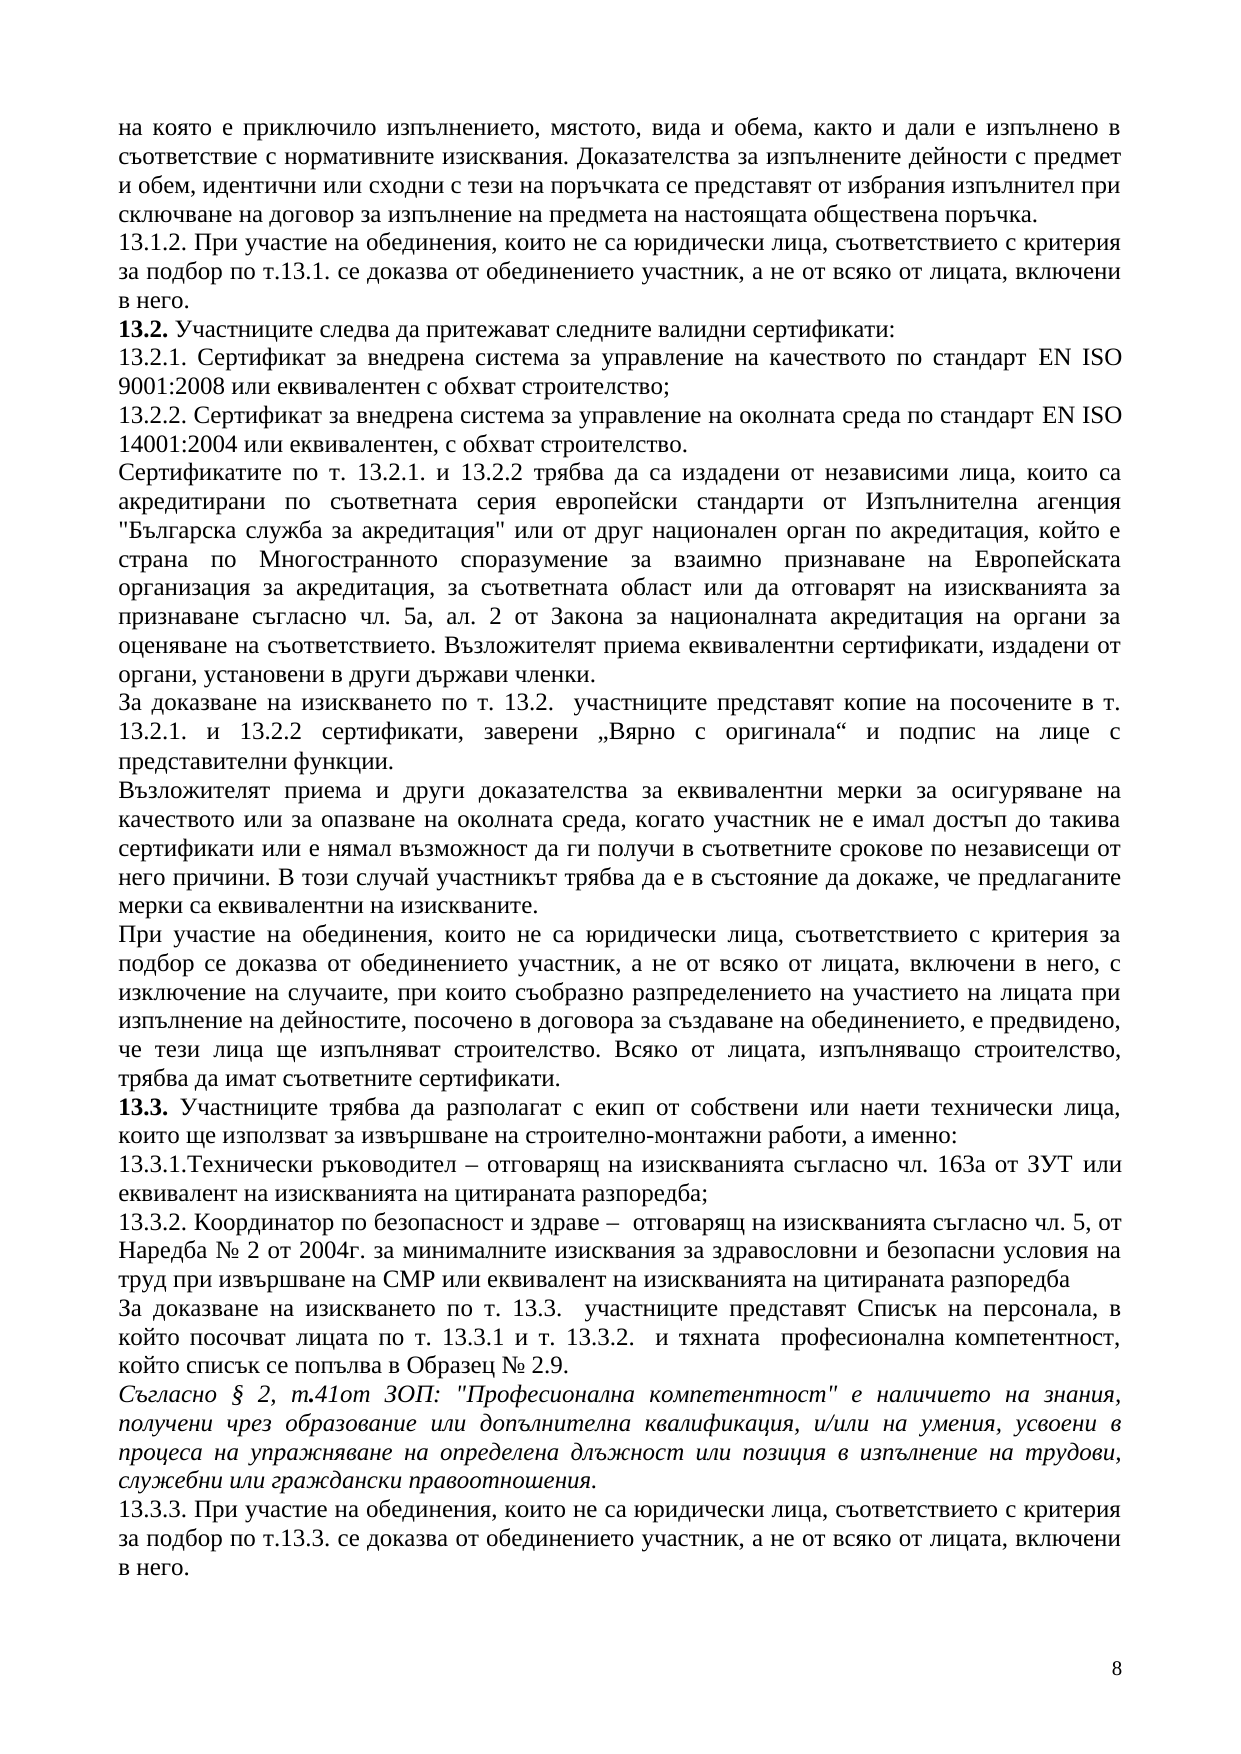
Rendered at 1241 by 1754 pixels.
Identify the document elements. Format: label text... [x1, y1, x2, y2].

text 13.2.2. Сертификат за внедрена система за управление на околната среда по стандарт EN ISO 14001:2004 или еквивалентен, с обхват строителство. [118, 400, 1122, 457]
text 13.3.3. При участие на обединения, които не са юридически лица, съответствието с критерия за подбор по т.13.3. се доказва от обединението участник, а не от всяко от лицата, включени в него. [118, 1494, 1122, 1580]
text 13.2. Участниците следва да притежават следните валидни сертификати: [118, 314, 1122, 342]
text За доказване на изискването по т. 13.2. участниците представят копие на посочените в т. 13.2.1. и 13.2.2 сертификати, заверени „Вярно с оригинала“ и подпис на лице с представителни функции. [118, 687, 1122, 775]
text Възложителят приема и други доказателства за еквивалентни мерки за осигуряване на качеството или за опазване на околната среда, когато участник не е имал достъп до такива сертификати или е нямал възможност да ги получи в съответните срокове по независещи от него причини. В този случай участникът трябва да е в състояние да докаже, че предлаганите мерки са еквивалентни на изискваните. [118, 775, 1122, 919]
text Сертификатите по т. 13.2.1. и 13.2.2 трябва да са издадени от независими лица, които са акредитирани по съответната серия европейски стандарти от Изпълнителна агенция "Българска служба за акредитация" или от друг национален орган по акредитация, който е страна по Многостранното споразумение за взаимно признаване на Европейската организация за акредитация, за съответната област или да отговарят на изискванията за признаване съгласно чл. 5а, ал. 2 от Закона за националната акредитация на органи за оценяване на съответствието. Възложителят приема еквивалентни сертификати, издадени от органи, установени в други държави членки. [118, 457, 1122, 687]
text 13.3. Участниците трябва да разполагат с екип от собствени или наети технически лица, които ще използват за извършване на строително-монтажни работи, а именно: [118, 1092, 1122, 1149]
text Съгласно § 2, т.41от ЗОП: "Професионална компетентност" е наличието на знания, получени чрез образование или допълнителна квалификация, и/или на умения, усвоени в процеса на упражняване на определена длъжност или позиция в изпълнение на трудови, служебни или граждански правоотношения. [118, 1379, 1122, 1494]
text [118, 112, 1122, 227]
text 13.2.1. Сертификат за внедрена система за управление на качеството по стандарт EN ISO 9001:2008 или еквивалентен с обхват строителство; [118, 342, 1122, 400]
text За доказване на изискването по т. 13.3. участниците представят Списък на персонала, в който посочват лицата по т. 13.3.1 и т. 13.3.2. и тяхната професионална компетентност, който списък се попълва в Образец № 2.9. [118, 1293, 1122, 1379]
text 13.3.2. Координатор по безопасност и здраве – отговарящ на изискванията съгласно чл. 5, от Наредба № 2 от 2004г. за минималните изисквания за здравословни и безопасни условия на труд при извършване на СМР или еквивалент на изискванията на цитираната разпоредба [118, 1207, 1122, 1293]
text 13.1.2. При участие на обединения, които не са юридически лица, съответствието с критерия за подбор по т.13.1. се доказва от обединението участник, а не от всяко от лицата, включени в него. [118, 227, 1122, 314]
text При участие на обединения, които не са юридически лица, съответствието с критерия за подбор се доказва от обединението участник, а не от всяко от лицата, включени в него, с изключение на случаите, при които съобразно разпределението на участието на лицата при изпълнение на дейностите, посочено в договора за създаване на обединението, е предвидено, че тези лица ще изпълняват строителство. Всяко от лицата, изпълняващо строителство, трябва да имат съответните сертификати. [118, 919, 1122, 1092]
text 13.3.1.Технически ръководител – отговарящ на изискванията съгласно чл. 163а от ЗУТ или еквивалент на изискванията на цитираната разпоредба; [118, 1149, 1122, 1207]
